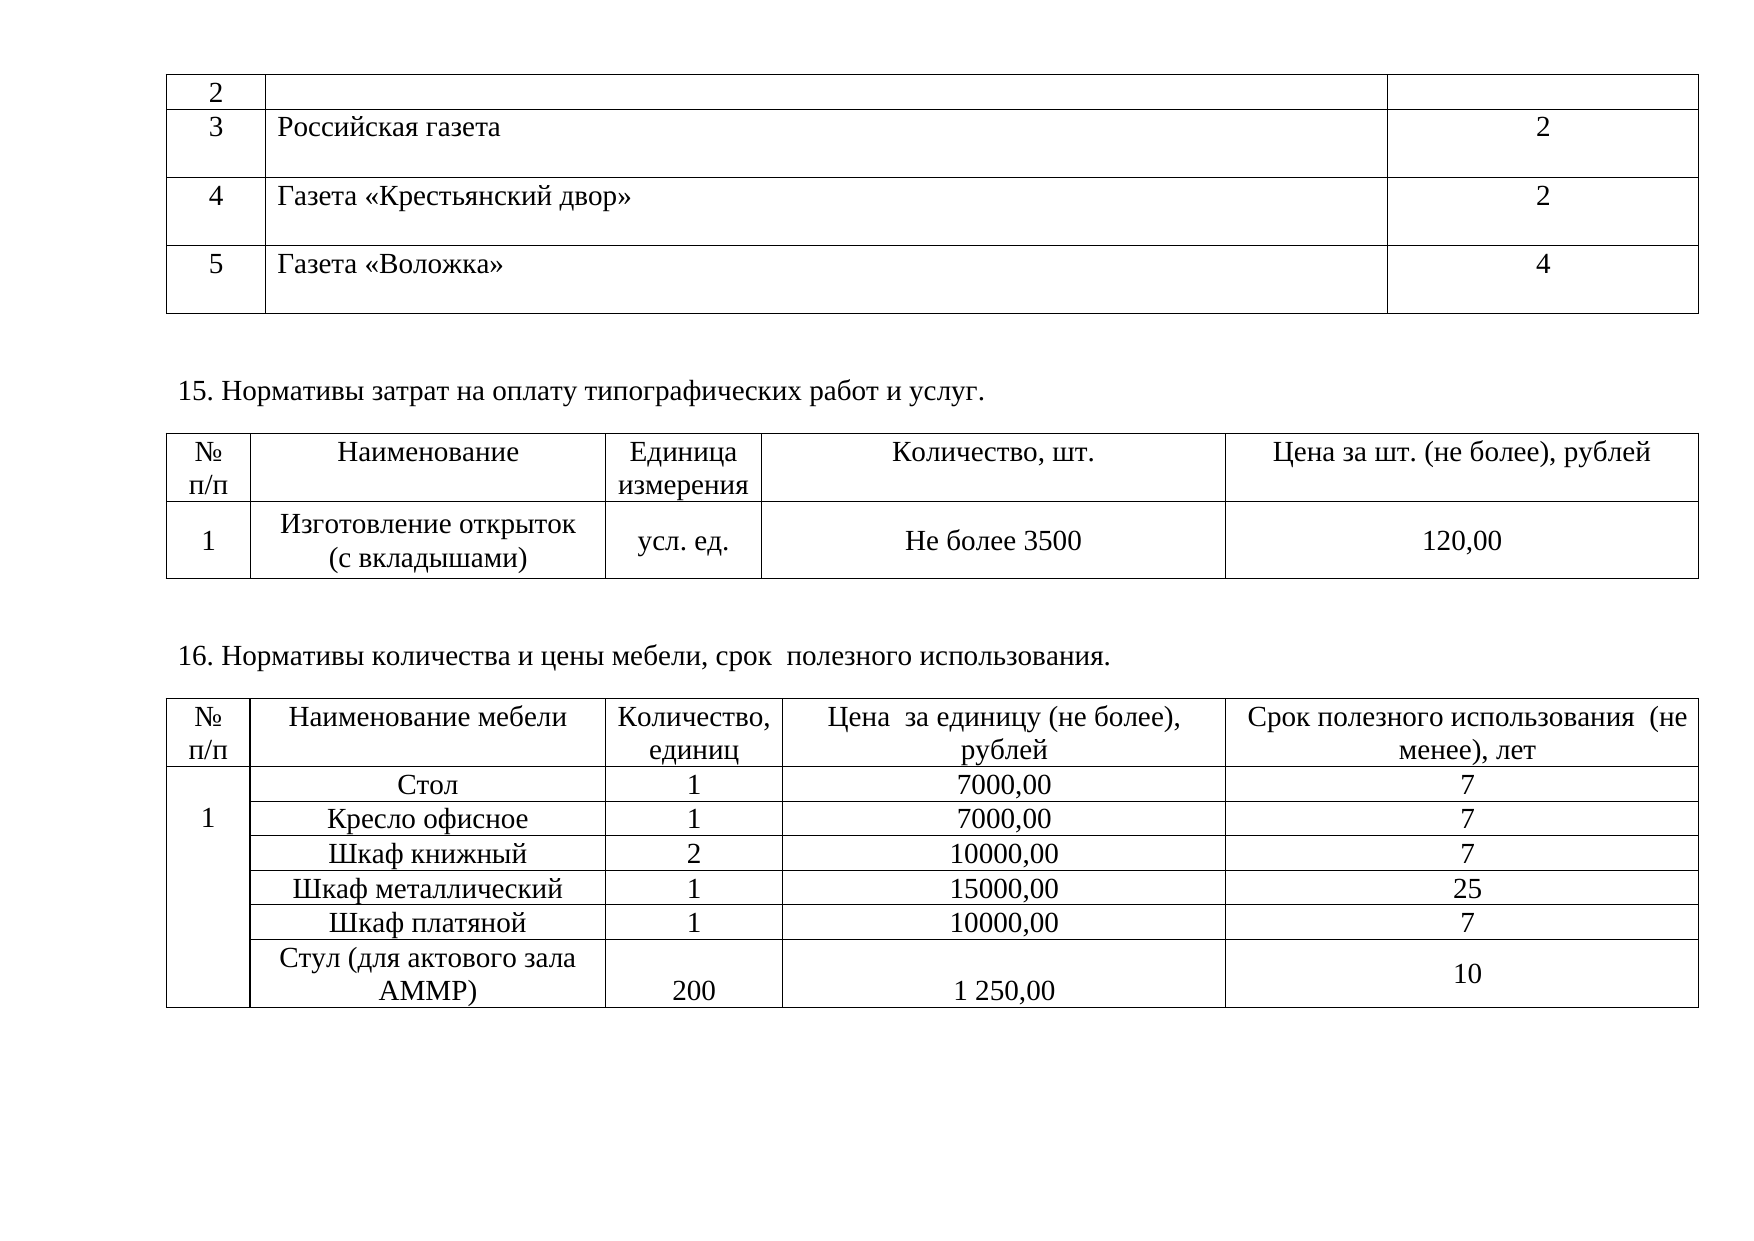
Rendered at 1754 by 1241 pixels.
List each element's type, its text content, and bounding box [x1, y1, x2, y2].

table_cell Российская газета [266, 110, 1387, 177]
table_cell 1 [167, 502, 250, 578]
table_cell 10000,00 [783, 836, 1225, 870]
table_header № п/п [167, 699, 249, 766]
table_cell Стол [251, 767, 605, 801]
table_header № п/п [167, 434, 250, 501]
table_cell Не более 3500 [762, 502, 1225, 578]
table_header Наименование [251, 434, 605, 501]
table_cell Шкаф платяной [251, 905, 605, 939]
table_cell 2 [1388, 178, 1698, 245]
table_cell Газета «Воложка» [266, 246, 1387, 313]
table_cell 14 [1388, 75, 1698, 108]
text 16. Нормативы количества и цены мебели, срок полезного использования. [177, 638, 1698, 672]
table_cell 7 [1226, 767, 1698, 801]
table_cell 3 [167, 110, 265, 177]
table_cell 10000,00 [783, 905, 1225, 939]
table_cell 7 [1226, 905, 1698, 939]
table_cell Кресло офисное [251, 802, 605, 835]
table_cell 5 [167, 246, 265, 313]
table_cell Изготовление открыток (с вкладышами) [251, 502, 605, 578]
table_cell 200 [606, 940, 782, 1007]
table_cell 4 [1388, 246, 1698, 313]
table_cell 1 [606, 802, 782, 835]
table_cell усл. ед. [606, 502, 761, 578]
table_cell 7 [1226, 836, 1698, 870]
table_cell 4 [167, 178, 265, 245]
table_cell Стул (для актового зала АММР) [251, 940, 605, 1007]
table_header Цена за единицу (не более), рублей [783, 699, 1225, 766]
table_cell 7000,00 [783, 802, 1225, 835]
table_cell 1 250,00 [783, 940, 1225, 1007]
table_header Цена за шт. (не более), рублей [1226, 434, 1698, 501]
table_cell 1 [606, 767, 782, 801]
table_cell 1 [606, 905, 782, 939]
table_cell 2 [1388, 110, 1698, 177]
table_cell 1 [606, 871, 782, 904]
table_cell Газета «Крестьянский двор» [266, 178, 1387, 245]
table_cell 2 [606, 836, 782, 870]
table_cell 7000,00 [783, 767, 1225, 801]
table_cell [266, 75, 1387, 108]
table_header Срок полезного использования (не менее), лет [1226, 699, 1698, 766]
table_header Наименование мебели [251, 699, 605, 766]
table_cell 10 [1226, 940, 1698, 1007]
table_cell 7 [1226, 802, 1698, 835]
table_cell 1 [167, 767, 249, 1007]
table_cell 25 [1226, 871, 1698, 904]
table_cell 120,00 [1226, 502, 1698, 578]
text 15. Нормативы затрат на оплату типографических работ и услуг. [177, 373, 1698, 407]
table_cell 15000,00 [783, 871, 1225, 904]
table_header Количество, шт. [762, 434, 1225, 501]
table_header Количество, единиц [606, 699, 782, 766]
table_cell Шкаф книжный [251, 836, 605, 870]
table_header Единица измерения [606, 434, 761, 501]
table_cell Шкаф металлический [251, 871, 605, 904]
table_cell 2 [167, 75, 265, 108]
